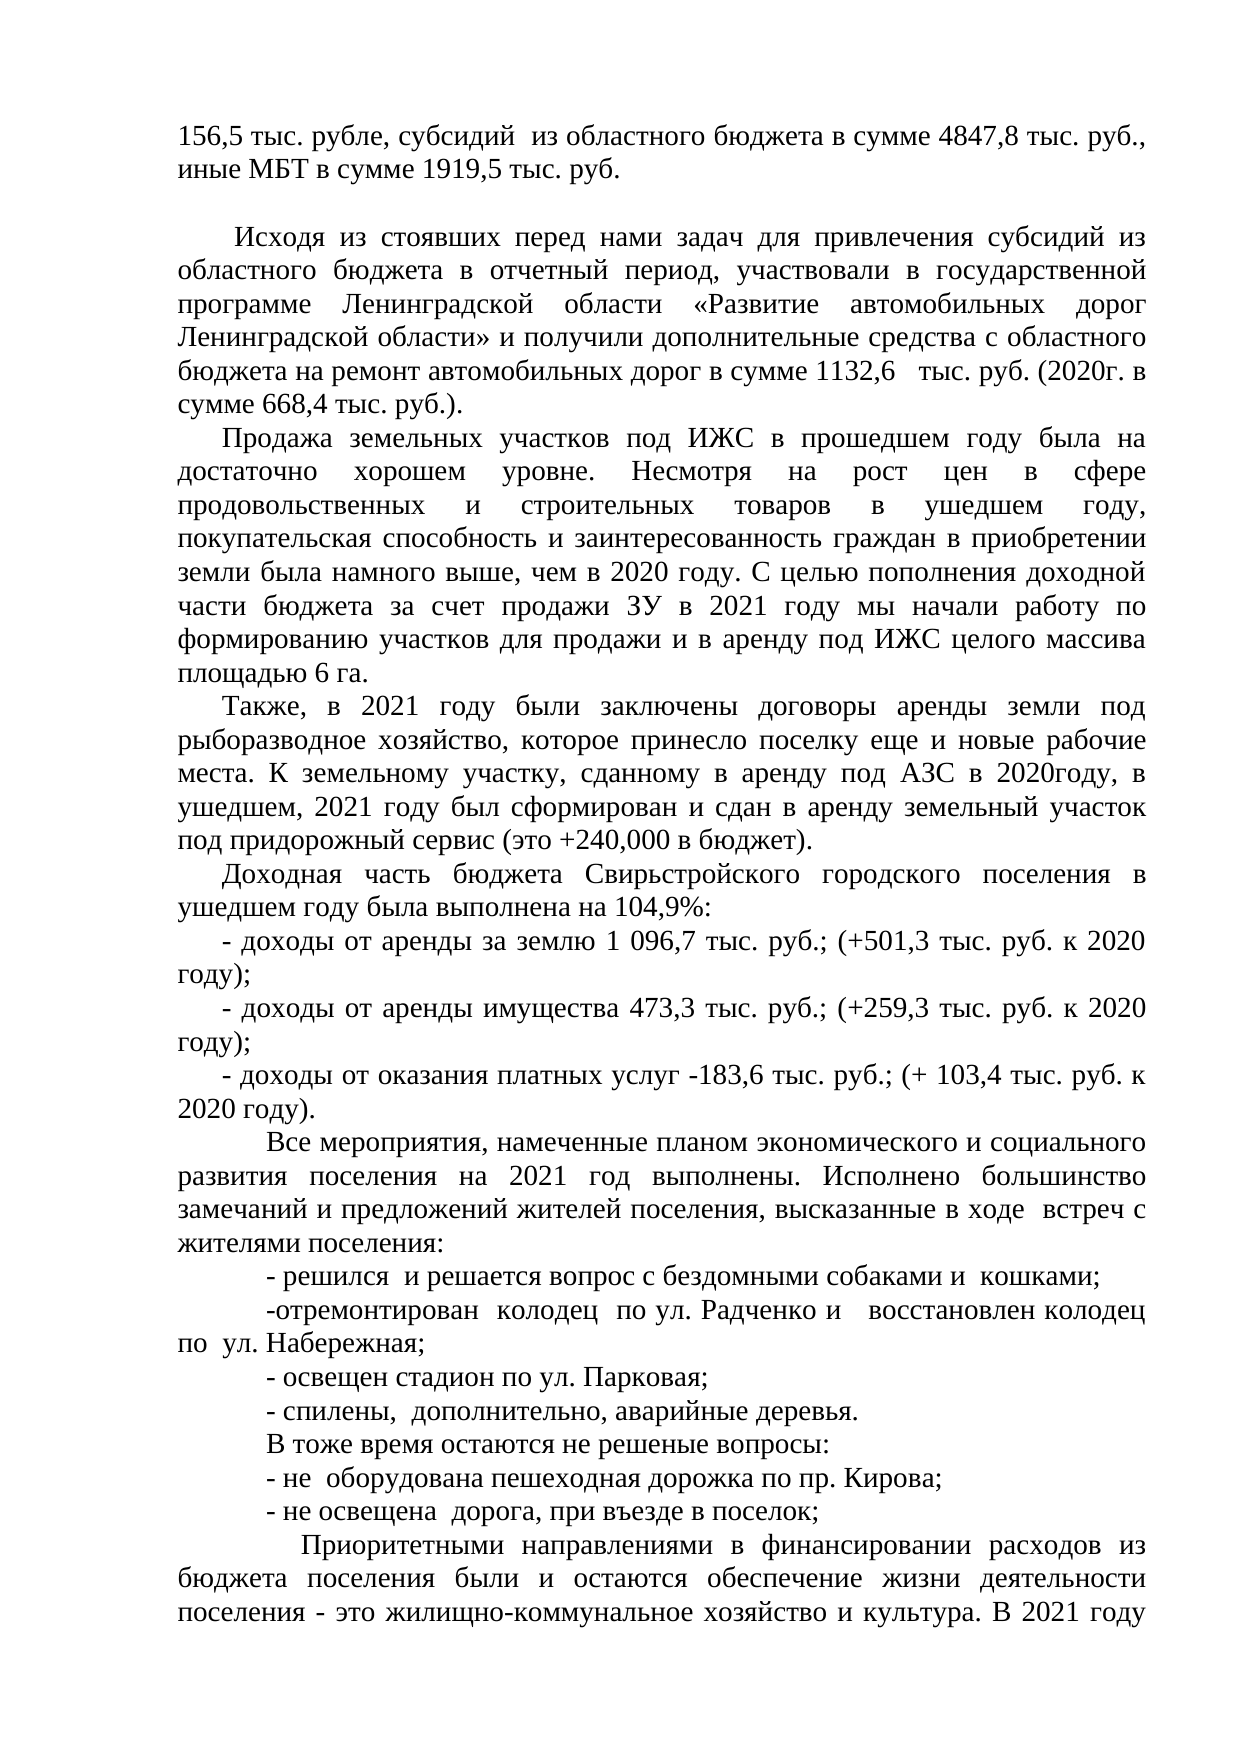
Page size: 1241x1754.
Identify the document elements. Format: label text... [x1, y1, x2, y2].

text - спилены, дополнительно, аварийные деревья. [177, 1393, 1147, 1426]
text - доходы от оказания платных услуг -183,6 тыс. руб.; (+ 103,4 тыс. руб. к 2020 году). [177, 1057, 1147, 1124]
text Исходя из стоявших перед нами задач для привлечения субсидий из областного бюджета в отчетный период, участвовали в государственной программе Ленинградской области «Развитие автомобильных дорог Ленинградской области» и получили дополнительные средства с областного бюджета на ремонт автомобильных дорог в сумме 1132,6 тыс. руб. (2020г. в сумме 668,4 тыс. руб.). [177, 219, 1147, 420]
text Доходная часть бюджета Свирьстройского городского поселения в ушедшем году была выполнена на 104,9%: [177, 856, 1147, 923]
text В тоже время остаются не решеные вопросы: [177, 1426, 1147, 1460]
text - доходы от аренды за землю 1 096,7 тыс. руб.; (+501,3 тыс. руб. к 2020 году); [177, 923, 1147, 990]
text - не оборудована пешеходная дорожка по пр. Кирова; [177, 1460, 1147, 1493]
text - не освещена дорога, при въезде в поселок; [177, 1493, 1147, 1527]
text Продажа земельных участков под ИЖС в прошедшем году была на достаточно хорошем уровне. Несмотря на рост цен в сфере продовольственных и строительных товаров в ушедшем году, покупательская способность и заинтересованность граждан в приобретении земли была намного выше, чем в 2020 году. С целью пополнения доходной части бюджета за счет продажи ЗУ в 2021 году мы начали работу по формированию участков для продажи и в аренду под ИЖС целого массива площадью 6 га. [177, 420, 1147, 688]
text -отремонтирован колодец по ул. Радченко и восстановлен колодец по ул. Набережная; [177, 1292, 1147, 1359]
text Все мероприятия, намеченные планом экономического и социального развития поселения на 2021 год выполнены. Исполнено большинство замечаний и предложений жителей поселения, высказанные в ходе встреч с жителями поселения: [177, 1124, 1147, 1258]
text - доходы от аренды имущества 473,3 тыс. руб.; (+259,3 тыс. руб. к 2020 году); [177, 990, 1147, 1057]
text - решился и решается вопрос с бездомными собаками и кошками; [177, 1258, 1147, 1292]
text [177, 1527, 1147, 1627]
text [177, 118, 1147, 185]
text Также, в 2021 году были заключены договоры аренды земли под рыборазводное хозяйство, которое принесло поселку еще и новые рабочие места. К земельному участку, сданному в аренду под АЗС в 2020году, в ушедшем, 2021 году был сформирован и сдан в аренду земельный участок под придорожный сервис (это +240,000 в бюджет). [177, 688, 1147, 856]
text - освещен стадион по ул. Парковая; [177, 1359, 1147, 1393]
